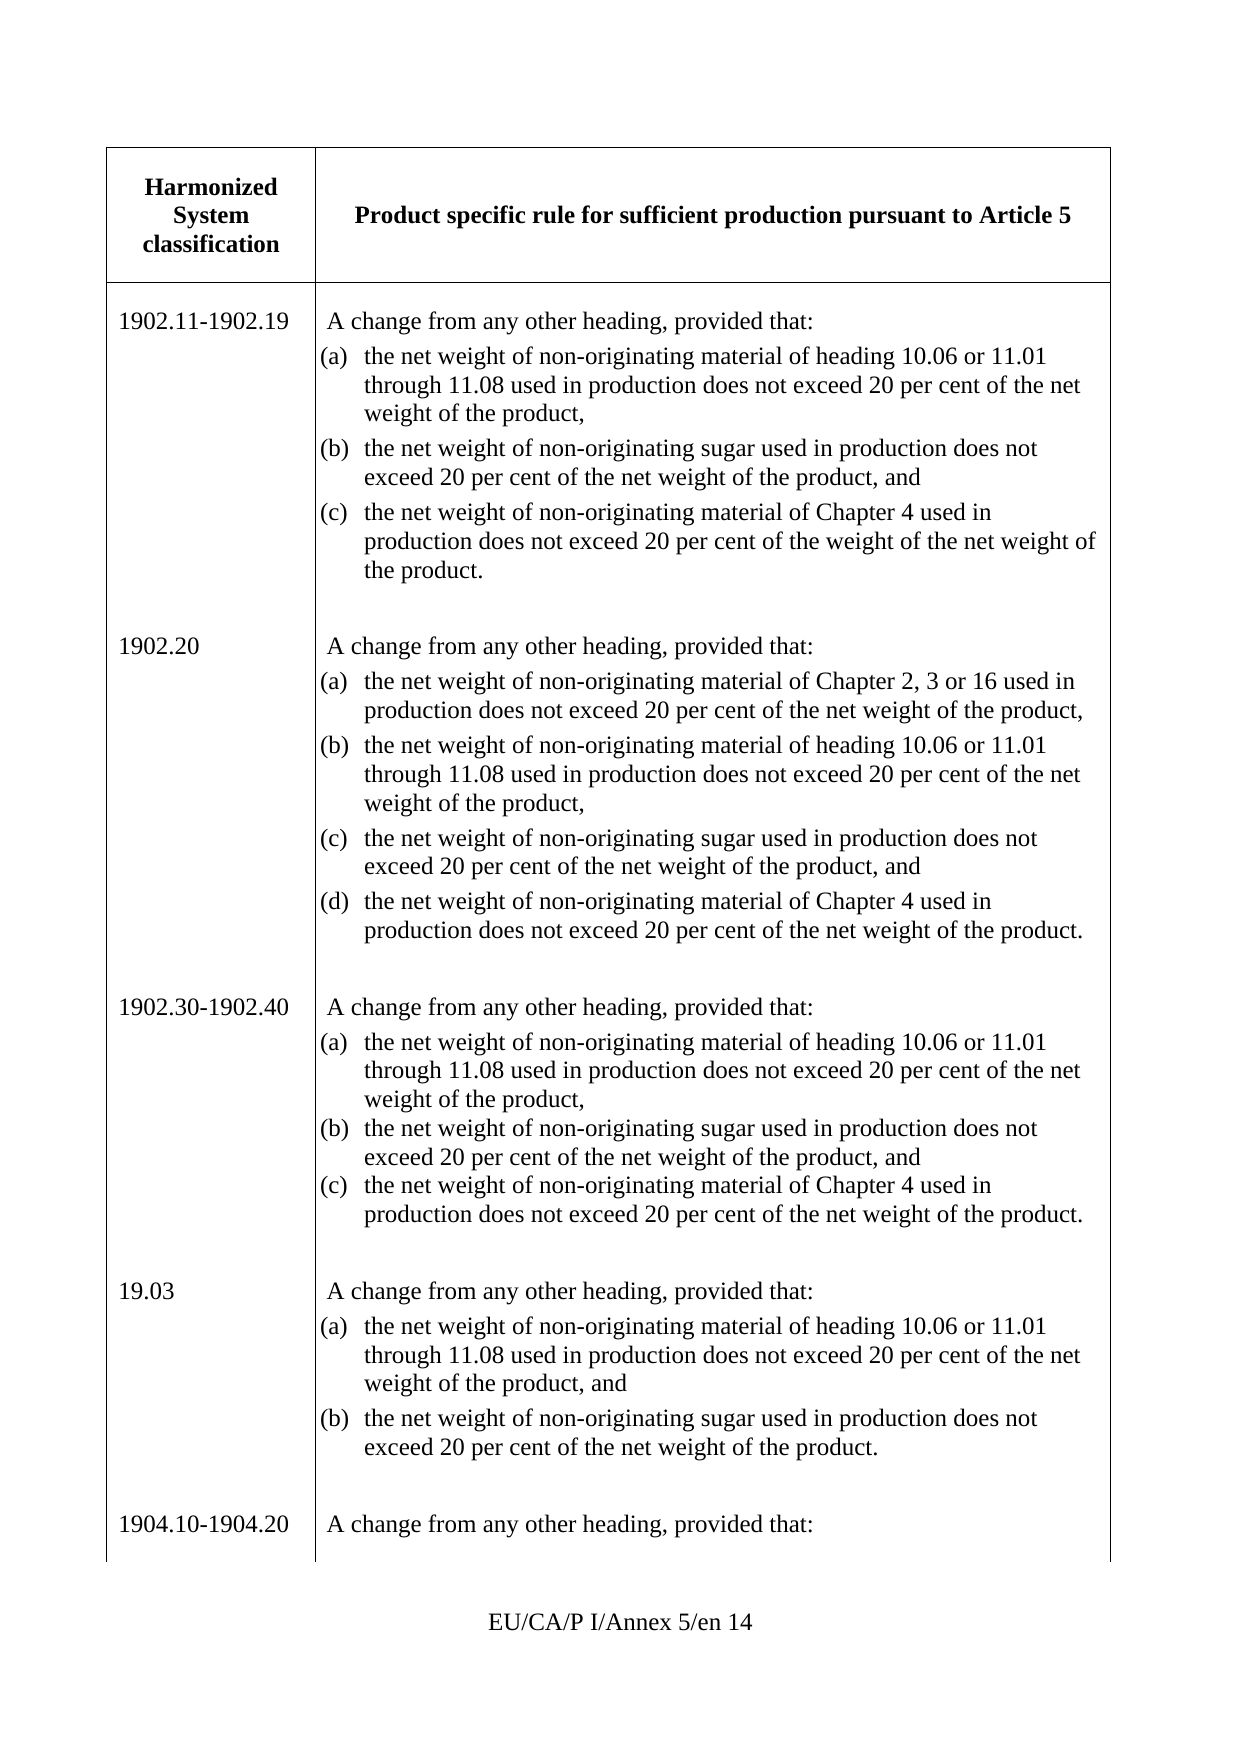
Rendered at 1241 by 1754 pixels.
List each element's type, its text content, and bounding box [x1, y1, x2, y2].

table_cell 1904.10-1904.20 [107, 1485, 315, 1562]
table_cell 1902.11-1902.19 [107, 283, 315, 607]
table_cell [316, 1485, 1110, 1562]
table_cell A change from any other heading, provided that: (a) the net weight of non-originating material of Chapter 2, 3 or 16 used in production does not exceed 20 per cent of the net weight of the product, (b) the net weight of non-originating material of heading 10.06 or 11.01 through 11.08 used in production does not exceed 20 per cent of the net weight of the product, (c) the net weight of non-originating sugar used in production does not exceed 20 per cent of the net weight of the product, and (d) the net weight of non-originating material of Chapter 4 used in production does not exceed 20 per cent of the net weight of the product. [316, 608, 1110, 968]
table_header Product specific rule for sufficient production pursuant to Article 5 [316, 148, 1110, 282]
table_cell A change from any other heading, provided that: (a) the net weight of non-originating material of heading 10.06 or 11.01 through 11.08 used in production does not exceed 20 per cent of the net weight of the product, (b) the net weight of non-originating sugar used in production does not exceed 20 per cent of the net weight of the product, and (c) the net weight of non-originating material of Chapter 4 used in production does not exceed 20 per cent of the weight of the net weight of the product. [316, 283, 1110, 607]
table_cell 1902.30-1902.40 [107, 968, 315, 1252]
table_header Harmonized System classification [107, 148, 315, 282]
table_cell A change from any other heading, provided that: (a) the net weight of non-originating material of heading 10.06 or 11.01 through 11.08 used in production does not exceed 20 per cent of the net weight of the product, (b) the net weight of non-originating sugar used in production does not exceed 20 per cent of the net weight of the product, and (c) the net weight of non-originating material of Chapter 4 used in production does not exceed 20 per cent of the net weight of the product. [316, 968, 1110, 1252]
table_cell 19.03 [107, 1252, 315, 1485]
table_cell 1902.20 [107, 608, 315, 968]
table_cell A change from any other heading, provided that: (a) the net weight of non-originating material of heading 10.06 or 11.01 through 11.08 used in production does not exceed 20 per cent of the net weight of the product, and (b) the net weight of non-originating sugar used in production does not exceed 20 per cent of the net weight of the product. [316, 1252, 1110, 1485]
